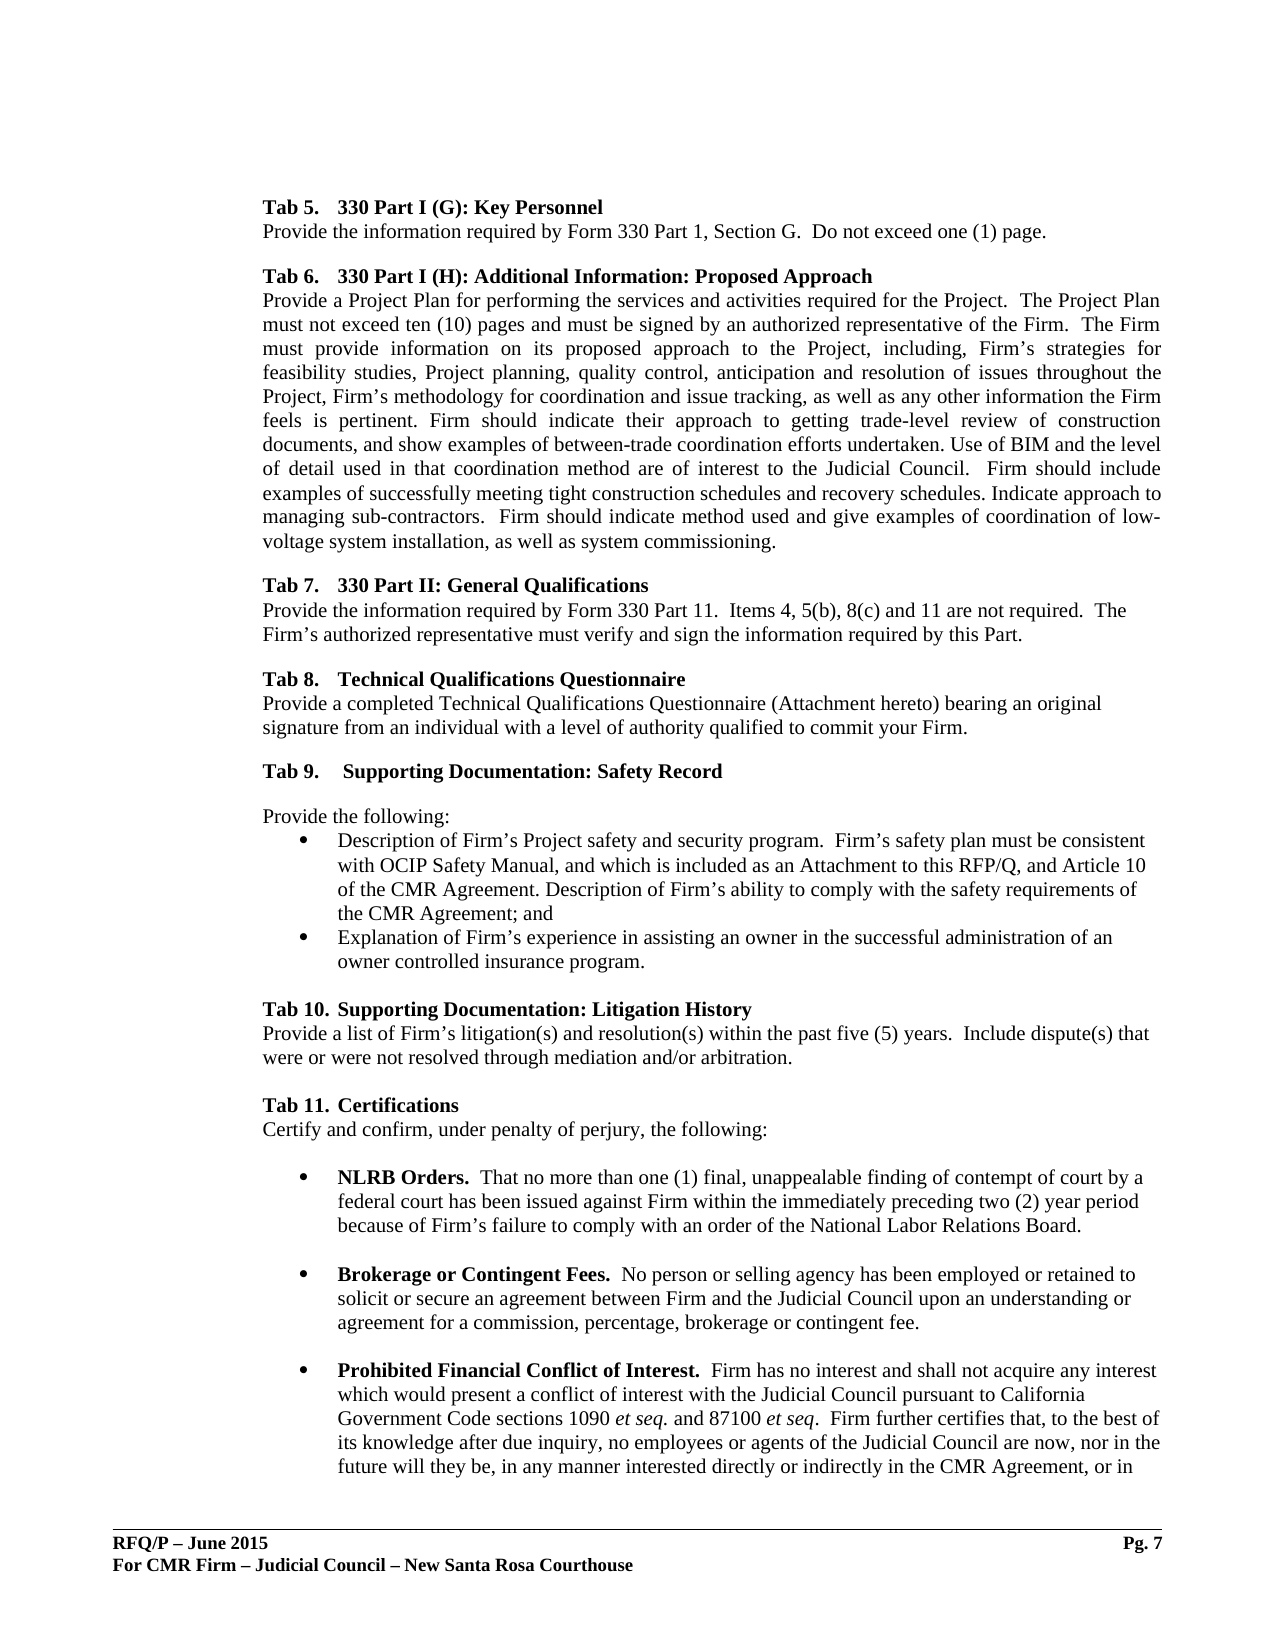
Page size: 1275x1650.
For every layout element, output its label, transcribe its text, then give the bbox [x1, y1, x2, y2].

text Tab 8. Technical Qualifications Questionnaire [262, 666, 1162, 691]
text Tab 9. Supporting Documentation: Safety Record [262, 759, 1162, 783]
text Provide the following: [262, 804, 1162, 828]
text Tab 6. 330 Part I (H): Additional Information: Proposed Approach [262, 264, 1162, 288]
list Explanation of Firm’s experience in assisting an owner in the successful administration of an owner controlled insurance program. [300, 925, 1162, 973]
text Provide the information required by Form 330 Part 1, Section G. Do not exceed one (1) page. [262, 219, 1162, 243]
text Tab 11. Certifications [262, 1093, 1162, 1117]
list NLRB Orders. That no more than one (1) final, unappealable finding of contempt of court by a federal court has been issued against Firm within the immediately preceding two (2) year period because of Firm’s failure to comply with an order of the National Labor Relations Board. [300, 1165, 1162, 1237]
text Provide a Project Plan for performing the services and activities required for the Project. The Project Plan must not exceed ten (10) pages and must be signed by an authorized representative of the Firm. The Firm must provide information on its proposed approach to the Project, including, Firm’s strategies for feasibility studies, Project planning, quality control, anticipation and resolution of issues throughout the Project, Firm’s methodology for coordination and issue tracking, as well as any other information the Firm feels is pertinent. Firm should indicate their approach to getting trade-level review of construction documents, and show examples of between-trade coordination efforts undertaken. Use of BIM and the level of detail used in that coordination method are of interest to the Judicial Council. Firm should include examples of successfully meeting tight construction schedules and recovery schedules. Indicate approach to managing sub-contractors. Firm should indicate method used and give examples of coordination of low-voltage system installation, as well as system commissioning. [262, 288, 1162, 553]
text Tab 10. Supporting Documentation: Litigation History [262, 997, 1162, 1021]
text Provide the information required by Form 330 Part 11. Items 4, 5(b), 8(c) and 11 are not required. The Firm’s authorized representative must verify and sign the information required by this Part. [262, 597, 1162, 646]
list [300, 1358, 1162, 1478]
text Tab 5. 330 Part I (G): Key Personnel [262, 195, 1162, 219]
text Provide a completed Technical Qualifications Questionnaire (Attachment hereto) bearing an original signature from an individual with a level of authority qualified to commit your Firm. [262, 691, 1162, 739]
list Brokerage or Contingent Fees. No person or selling agency has been employed or retained to solicit or secure an agreement between Firm and the Judicial Council upon an understanding or agreement for a commission, percentage, brokerage or contingent fee. [300, 1262, 1162, 1334]
text Certify and confirm, under penalty of perjury, the following: [262, 1117, 1162, 1141]
text Tab 7. 330 Part II: General Qualifications [262, 573, 1162, 597]
text Provide a list of Firm’s litigation(s) and resolution(s) within the past five (5) years. Include dispute(s) that were or were not resolved through mediation and/or arbitration. [262, 1021, 1162, 1069]
list Description of Firm’s Project safety and security program. Firm’s safety plan must be consistent with OCIP Safety Manual, and which is included as an Attachment to this RFP/Q, and Article 10 of the CMR Agreement. Description of Firm’s ability to comply with the safety requirements of the CMR Agreement; and [300, 828, 1162, 925]
